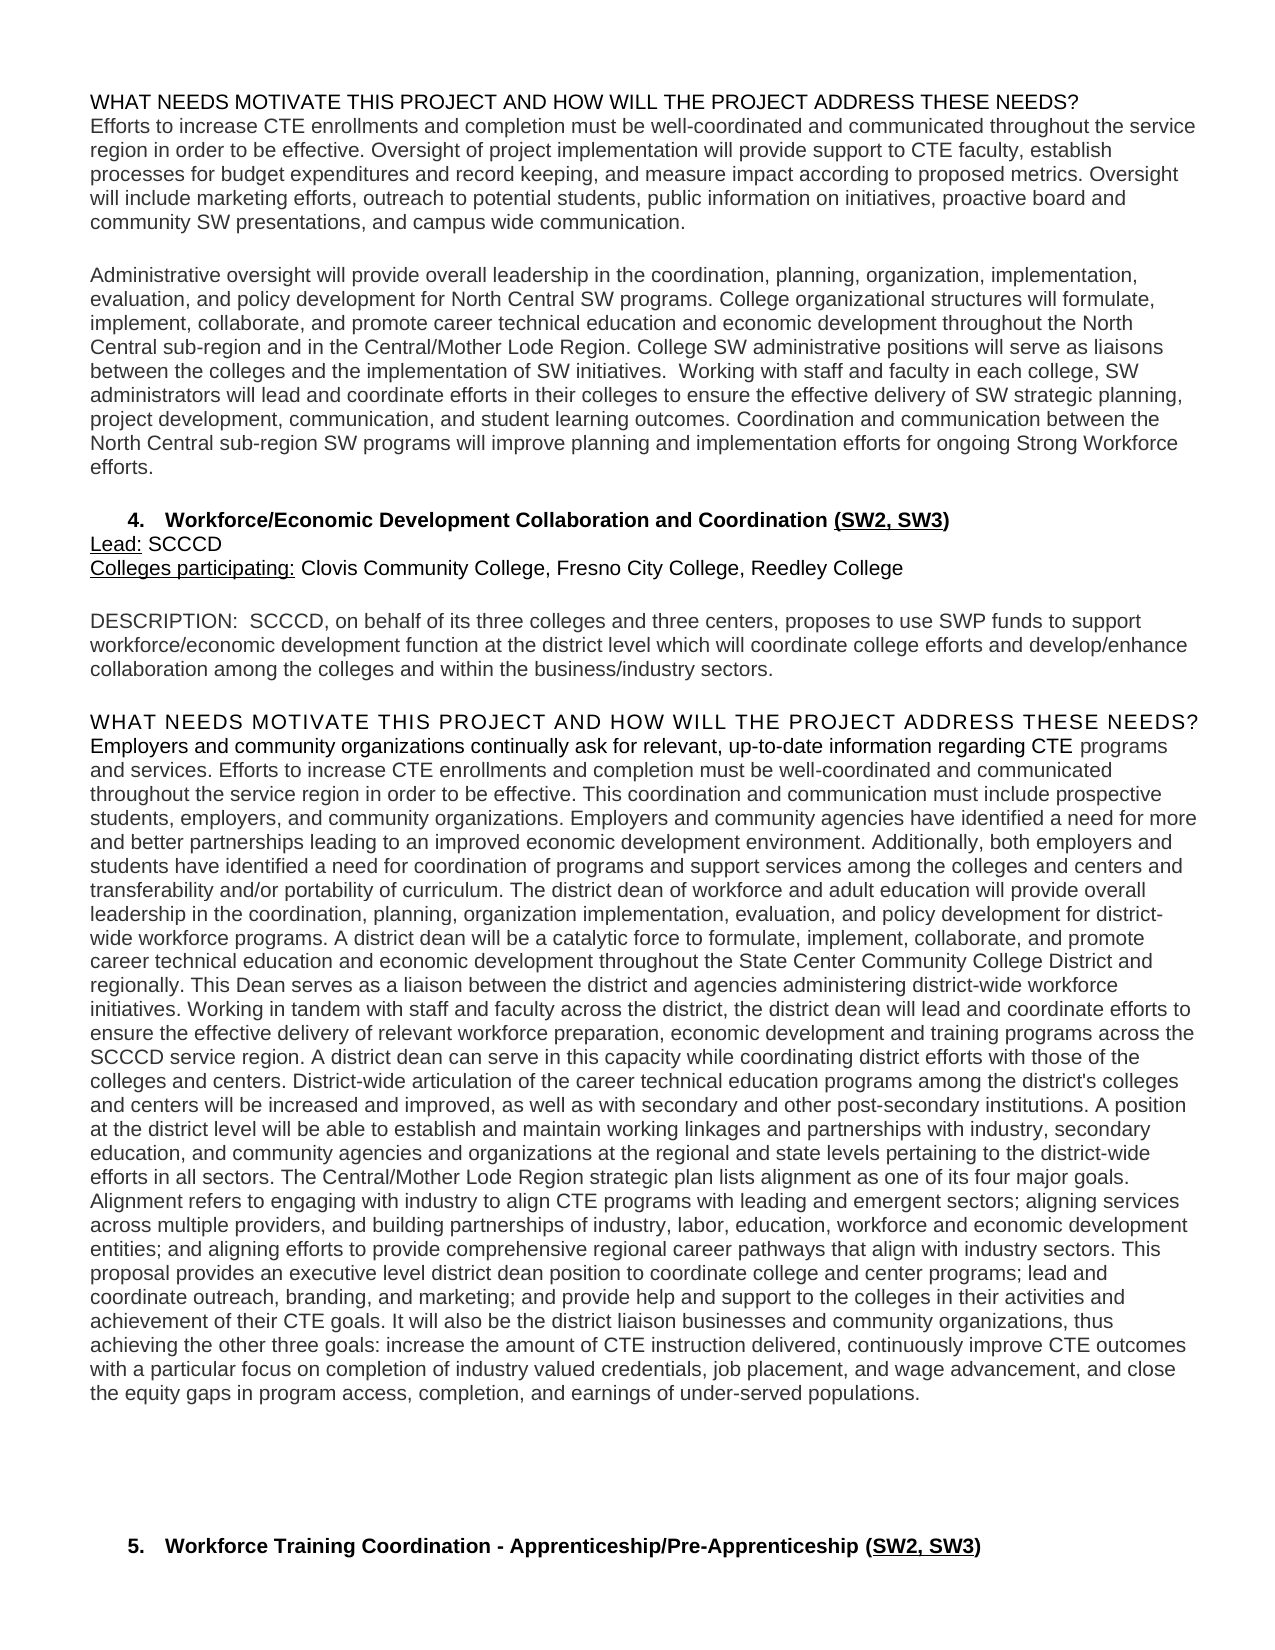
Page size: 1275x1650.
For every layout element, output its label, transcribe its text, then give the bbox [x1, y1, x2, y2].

text Lead: SCCCD [90, 532, 1200, 556]
text WHAT NEEDS MOTIVATE THIS PROJECT AND HOW WILL THE PROJECT ADDRESS THESE NEEDS? Efforts to increase CTE enrollments and completion must be well-coordinated and communicated throughout the service region in order to be effective. Oversight of project implementation will provide support to CTE faculty, establish processes for budget expenditures and record keeping, and measure impact according to proposed metrics. Oversight will include marketing efforts, outreach to potential students, public information on initiatives, proactive board and community SW presentations, and campus wide communication. [90, 90, 1200, 234]
list Workforce Training Coordination - Apprenticeship/Pre-Apprenticeship (SW2, SW3) [127, 1534, 1200, 1558]
list Workforce/Economic Development Collaboration and Coordination (SW2, SW3) [127, 508, 1200, 532]
text Administrative oversight will provide overall leadership in the coordination, planning, organization, implementation, evaluation, and policy development for North Central SW programs. College organizational structures will formulate, implement, collaborate, and promote career technical education and economic development throughout the North Central sub-region and in the Central/Mother Lode Region. College SW administrative positions will serve as liaisons between the colleges and the implementation of SW initiatives. Working with staff and faculty in each college, SW administrators will lead and coordinate efforts in their colleges to ensure the effective delivery of SW strategic planning, project development, communication, and student learning outcomes. Coordination and communication between the North Central sub-region SW programs will improve planning and implementation efforts for ongoing Strong Workforce efforts. [90, 263, 1200, 478]
text DESCRIPTION: SCCCD, on behalf of its three colleges and three centers, proposes to use SWP funds to support workforce/economic development function at the district level which will coordinate college efforts and develop/enhance collaboration among the colleges and within the business/industry sectors. [90, 609, 1200, 681]
text WHAT NEEDS MOTIVATE THIS PROJECT AND HOW WILL THE PROJECT ADDRESS THESE NEEDS? Employers and community organizations continually ask for relevant, up-to-date information regarding CTE programs and services. Efforts to increase CTE enrollments and completion must be well-coordinated and communicated throughout the service region in order to be effective. This coordination and communication must include prospective students, employers, and community organizations. Employers and community agencies have identified a need for more and better partnerships leading to an improved economic development environment. Additionally, both employers and students have identified a need for coordination of programs and support services among the colleges and centers and transferability and/or portability of curriculum. The district dean of workforce and adult education will provide overall leadership in the coordination, planning, organization implementation, evaluation, and policy development for district-wide workforce programs. A district dean will be a catalytic force to formulate, implement, collaborate, and promote career technical education and economic development throughout the State Center Community College District and regionally. This Dean serves as a liaison between the district and agencies administering district-wide workforce initiatives. Working in tandem with staff and faculty across the district, the district dean will lead and coordinate efforts to ensure the effective delivery of relevant workforce preparation, economic development and training programs across the SCCCD service region. A district dean can serve in this capacity while coordinating district efforts with those of the colleges and centers. District-wide articulation of the career technical education programs among the district's colleges and centers will be increased and improved, as well as with secondary and other post-secondary institutions. A position at the district level will be able to establish and maintain working linkages and partnerships with industry, secondary education, and community agencies and organizations at the regional and state levels pertaining to the district-wide efforts in all sectors. The Central/Mother Lode Region strategic plan lists alignment as one of its four major goals. Alignment refers to engaging with industry to align CTE programs with leading and emergent sectors; aligning services across multiple providers, and building partnerships of industry, labor, education, workforce and economic development entities; and aligning efforts to provide comprehensive regional career pathways that align with industry sectors. This proposal provides an executive level district dean position to coordinate college and center programs; lead and coordinate outreach, branding, and marketing; and provide help and support to the colleges in their activities and achievement of their CTE goals. It will also be the district liaison businesses and community organizations, thus achieving the other three goals: increase the amount of CTE instruction delivered, continuously improve CTE outcomes with a particular focus on completion of industry valued credentials, job placement, and wage advancement, and close the equity gaps in program access, completion, and earnings of under-served populations. [90, 734, 1200, 1481]
text Colleges participating: Clovis Community College, Fresno City College, Reedley College [90, 556, 1200, 579]
